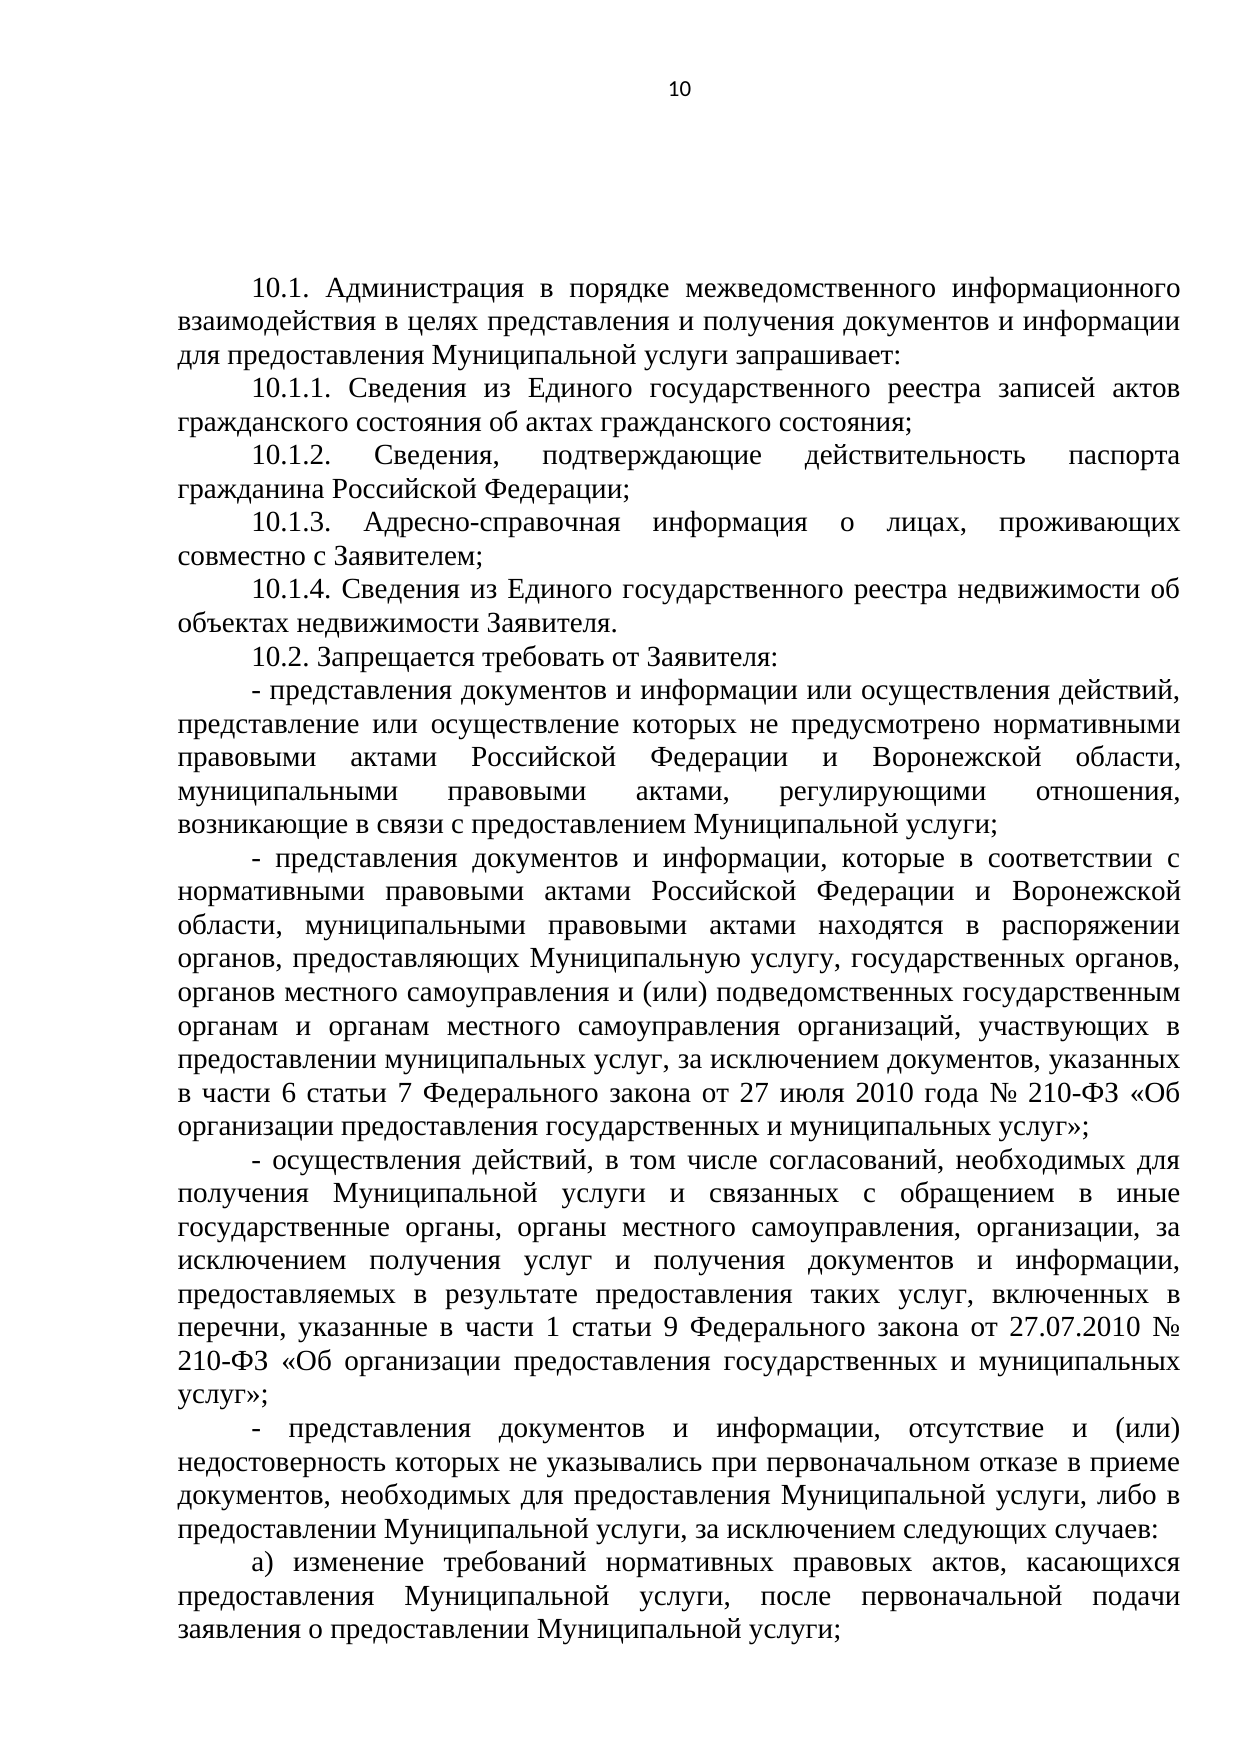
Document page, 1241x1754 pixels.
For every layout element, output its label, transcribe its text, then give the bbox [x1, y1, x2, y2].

text а) изменение требований нормативных правовых актов, касающихся предоставления Муниципальной услуги, после первоначальной подачи заявления о предоставлении Муниципальной услуги; [177, 1544, 1181, 1645]
text 10.1.4. Сведения из Единого государственного реестра недвижимости об объектах недвижимости Заявителя. [177, 572, 1181, 639]
text - осуществления действий, в том числе согласований, необходимых для получения Муниципальной услуги и связанных с обращением в иные государственные органы, органы местного самоуправления, организации, за исключением получения услуг и получения документов и информации, предоставляемых в результате предоставления таких услуг, включенных в перечни, указанные в части 1 статьи 9 Федерального закона от 27.07.2010 № 210-ФЗ «Об организации предоставления государственных и муниципальных услуг»; [177, 1142, 1181, 1410]
text - представления документов и информации, отсутствие и (или) недостоверность которых не указывались при первоначальном отказе в приеме документов, необходимых для предоставления Муниципальной услуги, либо в предоставлении Муниципальной услуги, за исключением следующих случаев: [177, 1410, 1181, 1544]
text 10.1.2. Сведения, подтверждающие действительность паспорта гражданина Российской Федерации; [177, 437, 1181, 504]
text 10.1.3. Адресно-справочная информация о лицах, проживающих совместно с Заявителем; [177, 504, 1181, 572]
text - представления документов и информации, которые в соответствии с нормативными правовыми актами Российской Федерации и Воронежской области, муниципальными правовыми актами находятся в распоряжении органов, предоставляющих Муниципальную услугу, государственных органов, органов местного самоуправления и (или) подведомственных государственным органам и органам местного самоуправления организаций, участвующих в предоставлении муниципальных услуг, за исключением документов, указанных в части 6 статьи 7 Федерального закона от 27 июля 2010 года № 210-ФЗ «Об организации предоставления государственных и муниципальных услуг»; [177, 840, 1181, 1142]
text 10.1.1. Сведения из Единого государственного реестра записей актов гражданского состояния об актах гражданского состояния; [177, 370, 1181, 437]
text 10.1. Администрация в порядке межведомственного информационного взаимодействия в целях представления и получения документов и информации для предоставления Муниципальной услуги запрашивает: [177, 270, 1181, 370]
text - представления документов и информации или осуществления действий, представление или осуществление которых не предусмотрено нормативными правовыми актами Российской Федерации и Воронежской области, муниципальными правовыми актами, регулирующими отношения, возникающие в связи с предоставлением Муниципальной услуги; [177, 672, 1181, 840]
text 10.2. Запрещается требовать от Заявителя: [177, 639, 1181, 672]
